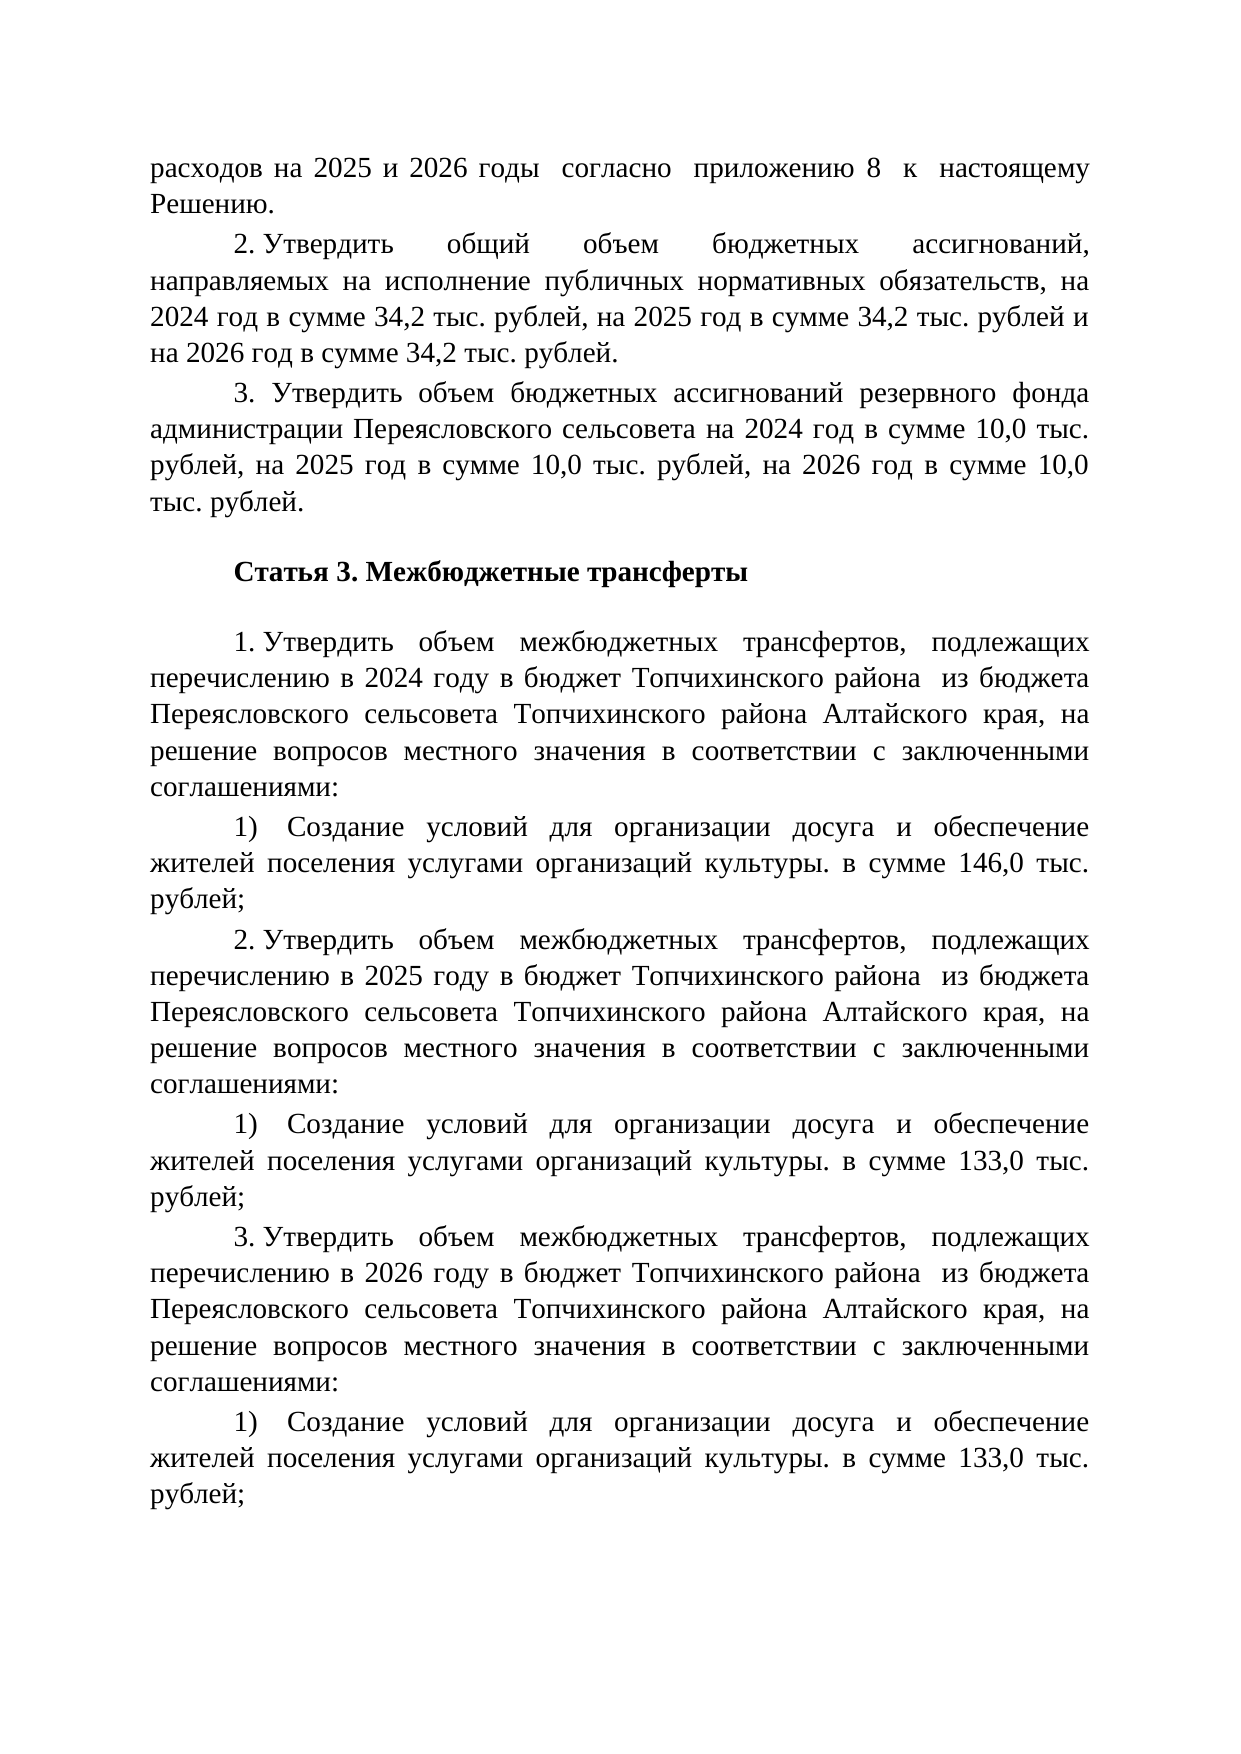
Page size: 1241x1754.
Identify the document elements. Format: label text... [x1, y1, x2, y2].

text 1) Создание условий для организации досуга и обеспечение жителей поселения услугами организаций культуры. в сумме 133,0 тыс. рублей; [150, 1404, 1090, 1510]
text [150, 150, 1090, 220]
text 3. Утвердить объем бюджетных ассигнований резервного фонда администрации Переясловского сельсовета на 2024 год в сумме 10,0 тыс. рублей, на 2025 год в сумме 10,0 тыс. рублей, на 2026 год в сумме 10,0 тыс. рублей. [150, 375, 1090, 517]
text 1) Создание условий для организации досуга и обеспечение жителей поселения услугами организаций культуры. в сумме 133,0 тыс. рублей; [150, 1107, 1090, 1212]
text 2. Утвердить объем межбюджетных трансфертов, подлежащих перечислению в 2025 году в бюджет Топчихинского района из бюджета Переясловского сельсовета Топчихинского района Алтайского края, на решение вопросов местного значения в соответствии с заключенными соглашениями: [150, 922, 1090, 1100]
text 1) Создание условий для организации досуга и обеспечение жителей поселения услугами организаций культуры. в сумме 146,0 тыс. рублей; [150, 809, 1090, 915]
text 2. Утвердить общий объем бюджетных ассигнований, направляемых на исполнение публичных нормативных обязательств, на 2024 год в сумме 34,2 тыс. рублей, на 2025 год в сумме 34,2 тыс. рублей и на 2026 год в сумме 34,2 тыс. рублей. [150, 226, 1090, 368]
text Статья 3. Межбюджетные трансферты [150, 554, 1090, 587]
text 3. Утвердить объем межбюджетных трансфертов, подлежащих перечислению в 2026 году в бюджет Топчихинского района из бюджета Переясловского сельсовета Топчихинского района Алтайского края, на решение вопросов местного значения в соответствии с заключенными соглашениями: [150, 1219, 1090, 1397]
text 1. Утвердить объем межбюджетных трансфертов, подлежащих перечислению в 2024 году в бюджет Топчихинского района из бюджета Переясловского сельсовета Топчихинского района Алтайского края, на решение вопросов местного значения в соответствии с заключенными соглашениями: [150, 624, 1090, 802]
